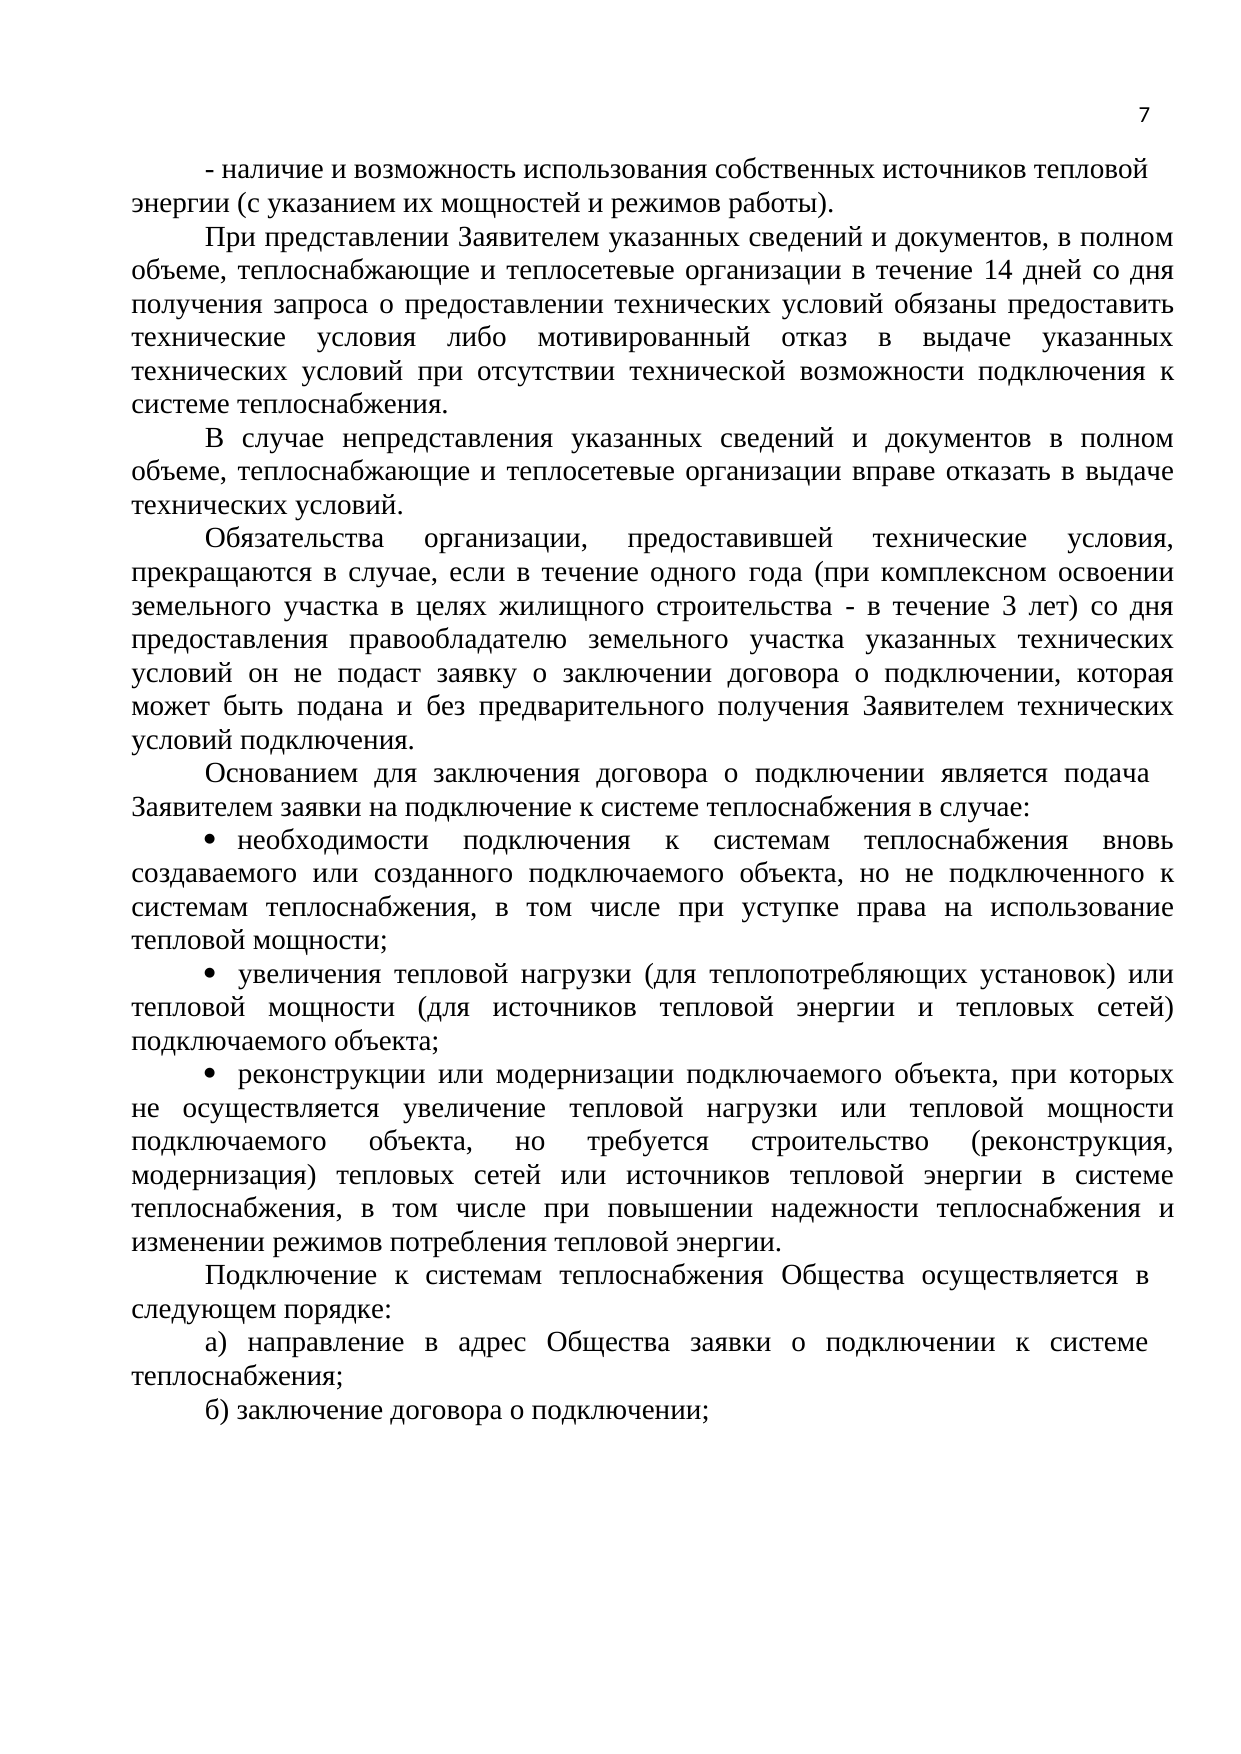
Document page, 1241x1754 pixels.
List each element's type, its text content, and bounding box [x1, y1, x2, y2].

text При представлении Заявителем указанных сведений и документов, в полном объеме, теплоснабжающие и теплосетевые организации в течение 14 дней со дня получения запроса о предоставлении технических условий обязаны предоставить технические условия либо мотивированный отказ в выдаче указанных технических условий при отсутствии технической возможности подключения к системе теплоснабжения. [131, 219, 1174, 421]
text - наличие и возможность использования собственных источников тепловой энергии (с указанием их мощностей и режимов работы). [131, 152, 1174, 219]
text  реконструкции или модернизации подключаемого объекта, при которых не осуществляется увеличение тепловой нагрузки или тепловой мощности подключаемого объекта, но требуется строительство (реконструкция, модернизация) тепловых сетей или источников тепловой энергии в системе теплоснабжения, в том числе при повышении надежности теплоснабжения и изменении режимов потребления тепловой энергии. [131, 1057, 1174, 1258]
text В случае непредставления указанных сведений и документов в полном объеме, теплоснабжающие и теплосетевые организации вправе отказать в выдаче технических условий. [131, 421, 1174, 521]
text Подключение к системам теплоснабжения Общества осуществляется в следующем порядке: [131, 1258, 1174, 1325]
text а) направление в адрес Общества заявки о подключении к системе теплоснабжения; [131, 1325, 1174, 1392]
text 7 [131, 100, 1188, 128]
text  необходимости подключения к системам теплоснабжения вновь создаваемого или созданного подключаемого объекта, но не подключенного к системам теплоснабжения, в том числе при уступке права на использование тепловой мощности; [131, 823, 1174, 956]
text Основанием для заключения договора о подключении является подача Заявителем заявки на подключение к системе теплоснабжения в случае: [131, 756, 1174, 823]
text б) заключение договора о подключении; [131, 1392, 1188, 1425]
text  увеличения тепловой нагрузки (для теплопотребляющих установок) или тепловой мощности (для источников тепловой энергии и тепловых сетей) подключаемого объекта; [131, 956, 1174, 1057]
text Обязательства организации, предоставившей технические условия, прекращаются в случае, если в течение одного года (при комплексном освоении земельного участка в целях жилищного строительства - в течение 3 лет) со дня предоставления правообладателю земельного участка указанных технических условий он не подаст заявку о заключении договора о подключении, которая может быть подана и без предварительного получения Заявителем технических условий подключения. [131, 521, 1174, 756]
